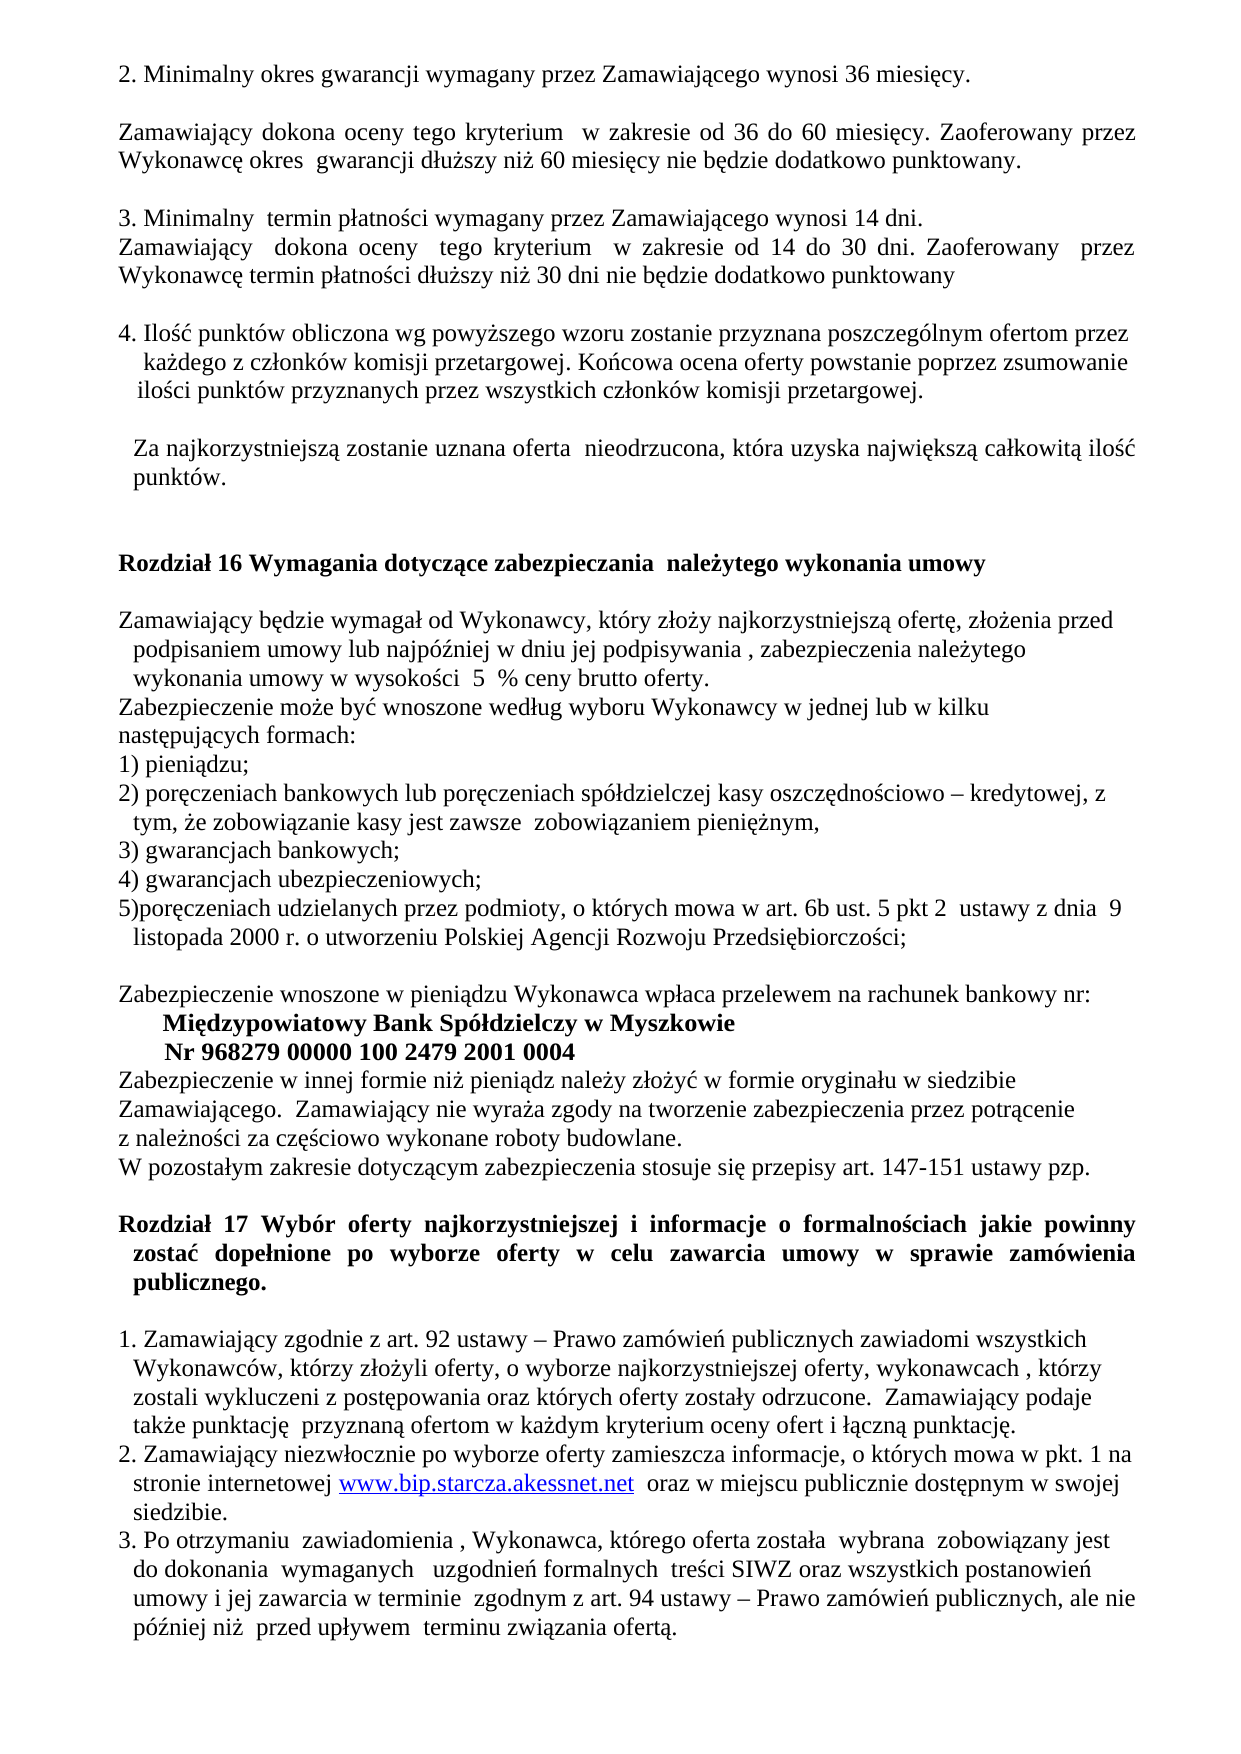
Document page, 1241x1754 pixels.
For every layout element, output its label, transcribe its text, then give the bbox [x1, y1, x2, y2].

text Zamawiający będzie wymagał od Wykonawcy, który złoży najkorzystniejszą ofertę, złożenia przed podpisaniem umowy lub najpóźniej w dniu jej podpisywania , zabezpieczenia należytego wykonania umowy w wysokości 5 % ceny brutto oferty. [118, 605, 1137, 692]
text Zamawiający dokona oceny tego kryterium w zakresie od 36 do 60 miesięcy. Zaoferowany przez Wykonawcę okres gwarancji dłuższy niż 60 miesięcy nie będzie dodatkowo punktowany. [118, 117, 1137, 174]
text Nr 968279 00000 100 2479 2001 0004 [118, 1037, 1137, 1065]
text 3. Minimalny termin płatności wymagany przez Zamawiającego wynosi 14 dni. [118, 203, 1137, 232]
text 4. Ilość punktów obliczona wg powyższego wzoru zostanie przyznana poszczególnym ofertom przez [118, 318, 1137, 347]
text 2. Minimalny okres gwarancji wymagany przez Zamawiającego wynosi 36 miesięcy. [118, 59, 1137, 88]
text 3) gwarancjach bankowych; [118, 835, 1137, 864]
text następujących formach: [118, 720, 1137, 749]
text Międzypowiatowy Bank Spółdzielczy w Myszkowie [162, 1008, 1137, 1037]
text 3. Po otrzymaniu zawiadomienia , Wykonawca, którego oferta została wybrana zobowiązany jest do dokonania wymaganych uzgodnień formalnych treści SIWZ oraz wszystkich postanowień umowy i jej zawarcia w terminie zgodnym z art. 94 ustawy – Prawo zamówień publicznych, ale nie później niż przed upływem terminu związania ofertą. [118, 1525, 1137, 1640]
text Rozdział 16 Wymagania dotyczące zabezpieczania należytego wykonania umowy [118, 548, 1137, 577]
text 4) gwarancjach ubezpieczeniowych; [118, 864, 1137, 893]
text 2) poręczeniach bankowych lub poręczeniach spółdzielczej kasy oszczędnościowo – kredytowej, z tym, że zobowiązanie kasy jest zawsze zobowiązaniem pieniężnym, [118, 778, 1137, 835]
text 1) pieniądzu; [118, 749, 1137, 778]
text Rozdział 17 Wybór oferty najkorzystniejszej i informacje o formalnościach jakie powinny zostać dopełnione po wyborze oferty w celu zawarcia umowy w sprawie zamówienia publicznego. [118, 1209, 1137, 1295]
text każdego z członków komisji przetargowej. Końcowa ocena oferty powstanie poprzez zsumowanie [118, 347, 1137, 375]
text Zabezpieczenie wnoszone w pieniądzu Wykonawca wpłaca przelewem na rachunek bankowy nr: [118, 979, 1137, 1008]
text 1. Zamawiający zgodnie z art. 92 ustawy – Prawo zamówień publicznych zawiadomi wszystkich Wykonawców, którzy złożyli oferty, o wyborze najkorzystniejszej oferty, wykonawcach , którzy zostali wykluczeni z postępowania oraz których oferty zostały odrzucone. Zamawiający podaje także punktację przyznaną ofertom w każdym kryterium oceny ofert i łączną punktację. [118, 1324, 1137, 1439]
text 2. Zamawiający niezwłocznie po wyborze oferty zamieszcza informacje, o których mowa w pkt. 1 na stronie internetowej www.bip.starcza.akessnet.net oraz w miejscu publicznie dostępnym w swojej siedzibie. [118, 1439, 1137, 1525]
text Za najkorzystniejszą zostanie uznana oferta nieodrzucona, która uzyska największą całkowitą ilość punktów. [133, 433, 1137, 490]
text Zamawiający dokona oceny tego kryterium w zakresie od 14 do 30 dni. Zaoferowany przez Wykonawcę termin płatności dłuższy niż 30 dni nie będzie dodatkowo punktowany [118, 232, 1137, 289]
text 5)poręczeniach udzielanych przez podmioty, o których mowa w art. 6b ust. 5 pkt 2 ustawy z dnia 9 listopada 2000 r. o utworzeniu Polskiej Agencji Rozwoju Przedsiębiorczości; [118, 893, 1137, 950]
text ilości punktów przyznanych przez wszystkich członków komisji przetargowej. [118, 375, 1137, 404]
text Zabezpieczenie może być wnoszone według wyboru Wykonawcy w jednej lub w kilku [118, 692, 1137, 720]
text W pozostałym zakresie dotyczącym zabezpieczenia stosuje się przepisy art. 147-151 ustawy pzp. [118, 1152, 1137, 1180]
text Zabezpieczenie w innej formie niż pieniądz należy złożyć w formie oryginału w siedzibie Zamawiającego. Zamawiający nie wyraża zgody na tworzenie zabezpieczenia przez potrącenie z należności za częściowo wykonane roboty budowlane. [118, 1065, 1137, 1152]
